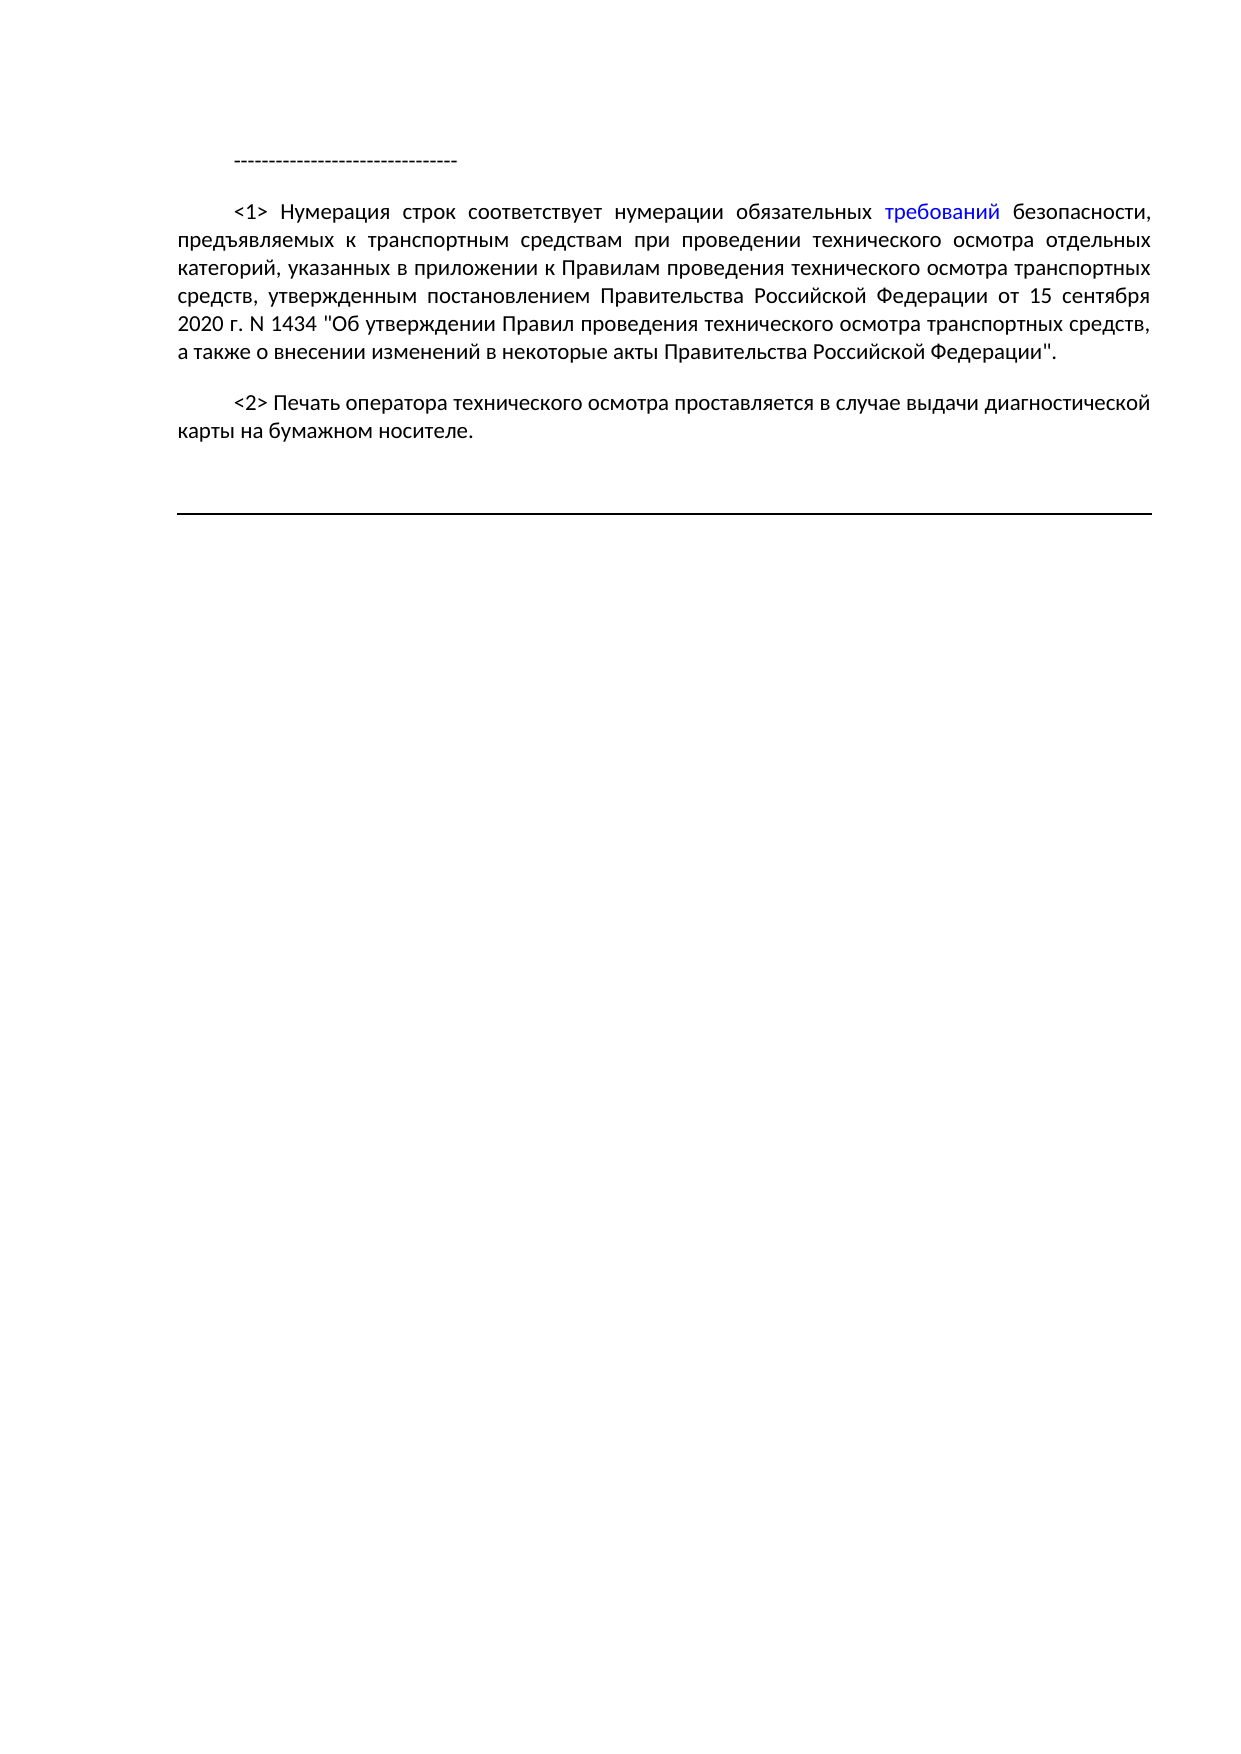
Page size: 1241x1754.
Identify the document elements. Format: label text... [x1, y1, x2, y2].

text <1> Нумерация строк соответствует нумерации обязательных требований безопасности, предъявляемых к транспортным средствам при проведении технического осмотра отдельных категорий, указанных в приложении к Правилам проведения технического осмотра транспортных средств, утвержденным постановлением Правительства Российской Федерации от 15 сентября 2020 г. N 1434 "Об утверждении Правил проведения технического осмотра транспортных средств, а также о внесении изменений в некоторые акты Правительства Российской Федерации". [177, 197, 1152, 365]
text <2> Печать оператора технического осмотра проставляется в случае выдачи диагностической карты на бумажном носителе. [177, 388, 1152, 444]
text -------------------------------- [177, 146, 1152, 174]
